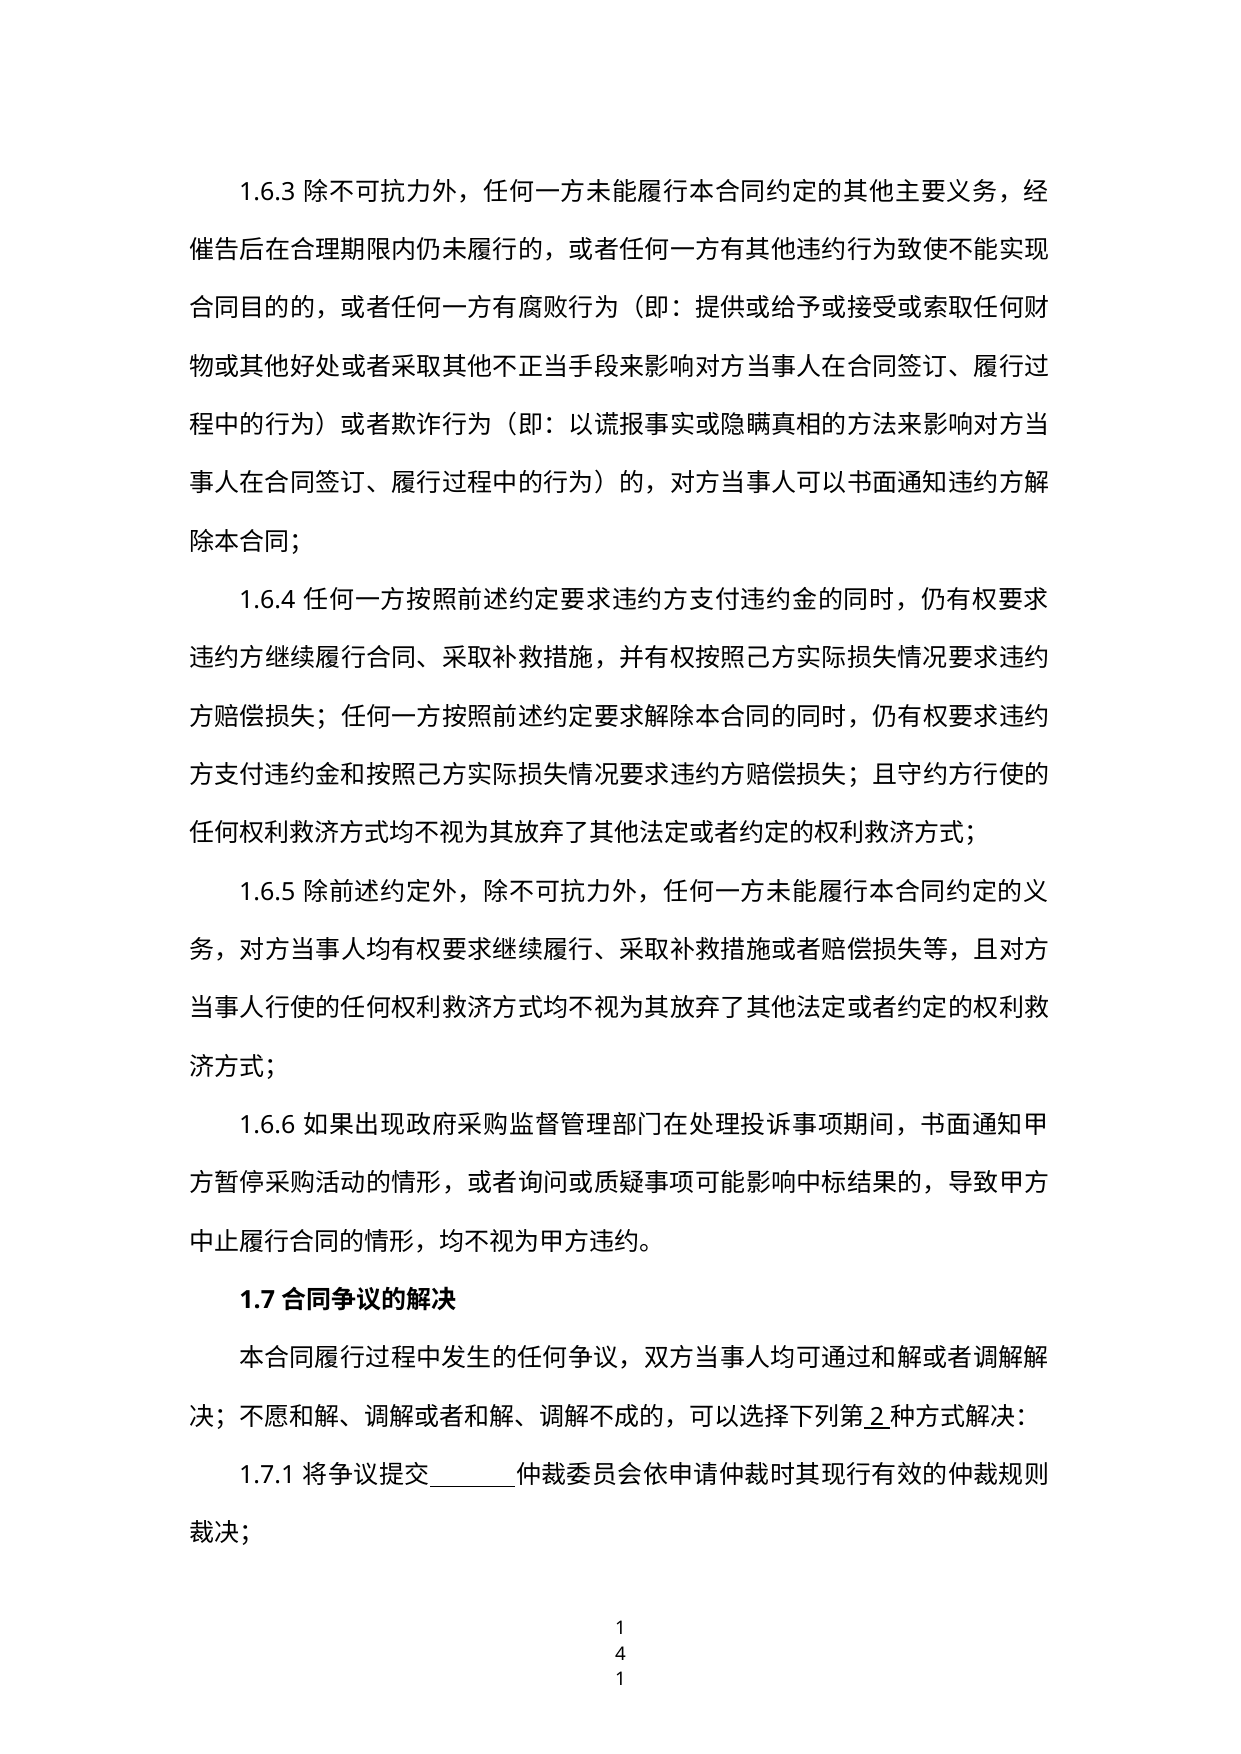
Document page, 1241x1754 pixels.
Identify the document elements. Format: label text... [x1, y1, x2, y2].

text 1.7.1 将争议提交 仲裁委员会依申请仲裁时其现行有效的仲裁规则裁决； [189, 1437, 1051, 1553]
text 1.6.4 任何一方按照前述约定要求违约方支付违约金的同时，仍有权要求违约方继续履行合同、采取补救措施，并有权按照己方实际损失情况要求违约方赔偿损失；任何一方按照前述约定要求解除本合同的同时，仍有权要求违约方支付违约金和按照己方实际损失情况要求违约方赔偿损失；且守约方行使的任何权利救济方式均不视为其放弃了其他法定或者约定的权利救济方式； [189, 562, 1051, 853]
text 1.7 合同争议的解决 [189, 1262, 1051, 1320]
text 1.6.6 如果出现政府采购监督管理部门在处理投诉事项期间，书面通知甲方暂停采购活动的情形，或者询问或质疑事项可能影响中标结果的，导致甲方中止履行合同的情形，均不视为甲方违约。 [189, 1087, 1051, 1262]
text 1.6.5 除前述约定外，除不可抗力外，任何一方未能履行本合同约定的义务，对方当事人均有权要求继续履行、采取补救措施或者赔偿损失等，且对方当事人行使的任何权利救济方式均不视为其放弃了其他法定或者约定的权利救济方式； [189, 853, 1051, 1087]
text 本合同履行过程中发生的任何争议，双方当事人均可通过和解或者调解解决；不愿和解、调解或者和解、调解不成的，可以选择下列第 2 种方式解决： [189, 1320, 1051, 1437]
text 1.6.3 除不可抗力外，任何一方未能履行本合同约定的其他主要义务，经催告后在合理期限内仍未履行的，或者任何一方有其他违约行为致使不能实现合同目的的，或者任何一方有腐败行为（即：提供或给予或接受或索取任何财物或其他好处或者采取其他不正当手段来影响对方当事人在合同签订、履行过程中的行为）或者欺诈行为（即：以谎报事实或隐瞒真相的方法来影响对方当事人在合同签订、履行过程中的行为）的，对方当事人可以书面通知违约方解除本合同； [189, 153, 1051, 562]
